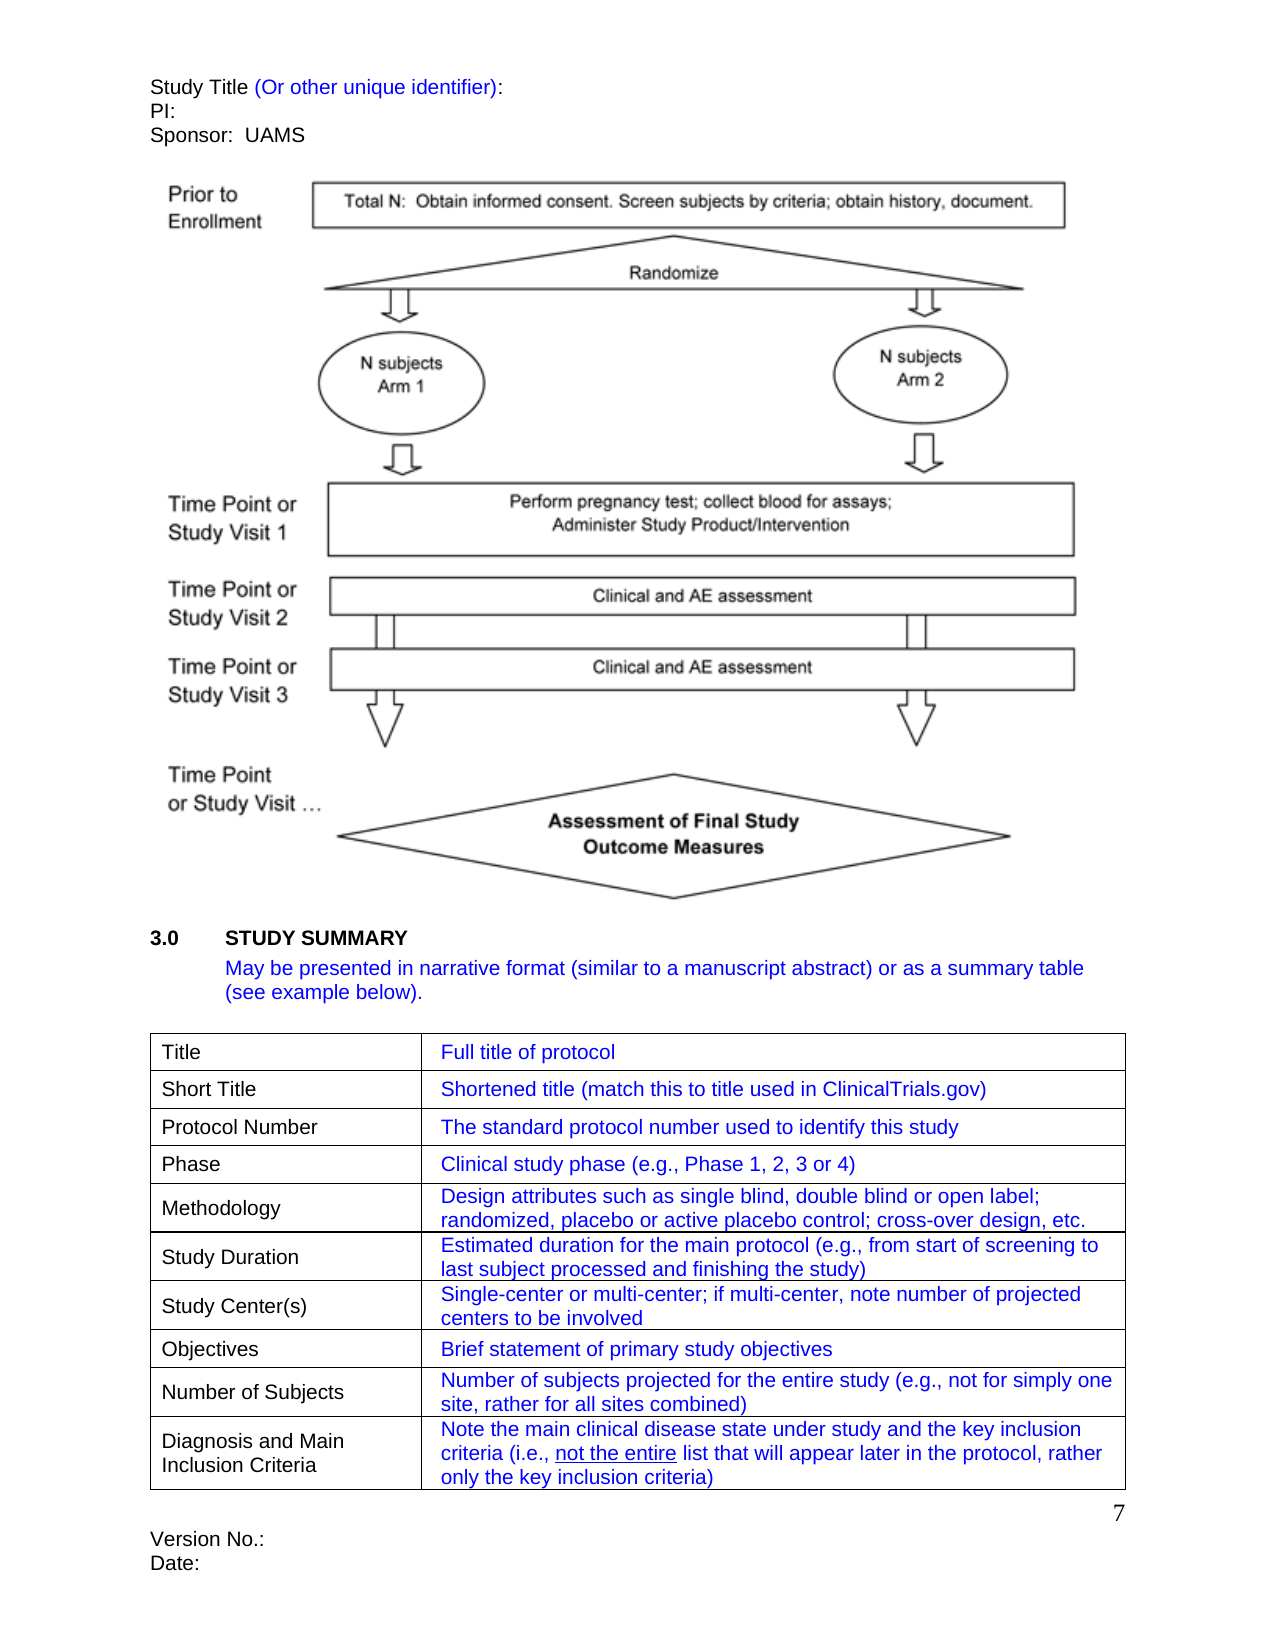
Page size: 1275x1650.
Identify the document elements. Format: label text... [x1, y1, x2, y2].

table_cell Design attributes such as single blind, double blind or open label; randomized, placebo or active placebo control; cross-over design, etc. [422, 1184, 1125, 1231]
table_cell Estimated duration for the main protocol (e.g., from start of screening to last subject processed and finishing the study) [422, 1233, 1125, 1280]
table_cell Short Title [151, 1071, 421, 1107]
table_cell Protocol Number [151, 1109, 421, 1145]
table_cell Phase [151, 1146, 421, 1182]
table_cell Diagnosis and Main Inclusion Criteria [151, 1417, 421, 1489]
table_header Full title of protocol [422, 1034, 1125, 1070]
table_cell Clinical study phase (e.g., Phase 1, 2, 3 or 4) [422, 1146, 1125, 1182]
table_cell Number of Subjects [151, 1368, 421, 1416]
text May be presented in narrative format (similar to a manuscript abstract) or as a summary table (see example below). [225, 956, 1125, 1004]
table_cell Study Center(s) [151, 1281, 421, 1329]
table_cell Note the main clinical disease state under study and the key inclusion criteria (i.e., not the entire list that will appear later in the protocol, rather only the key inclusion criteria) [422, 1417, 1125, 1489]
picture [145, 175, 1083, 901]
table_cell Shortened title (match this to title used in ClinicalTrials.gov) [422, 1071, 1125, 1107]
table_header Title [151, 1034, 421, 1070]
table_cell Single-center or multi-center; if multi-center, note number of projected centers to be involved [422, 1281, 1125, 1329]
subtitle STUDY SUMMARY [150, 926, 1125, 949]
table_cell Study Duration [151, 1233, 421, 1280]
table_cell Number of subjects projected for the entire study (e.g., not for simply one site, rather for all sites combined) [422, 1368, 1125, 1416]
table_cell Objectives [151, 1330, 421, 1367]
table_cell Brief statement of primary study objectives [422, 1330, 1125, 1367]
table_cell The standard protocol number used to identify this study [422, 1109, 1125, 1145]
table_cell Methodology [151, 1184, 421, 1231]
